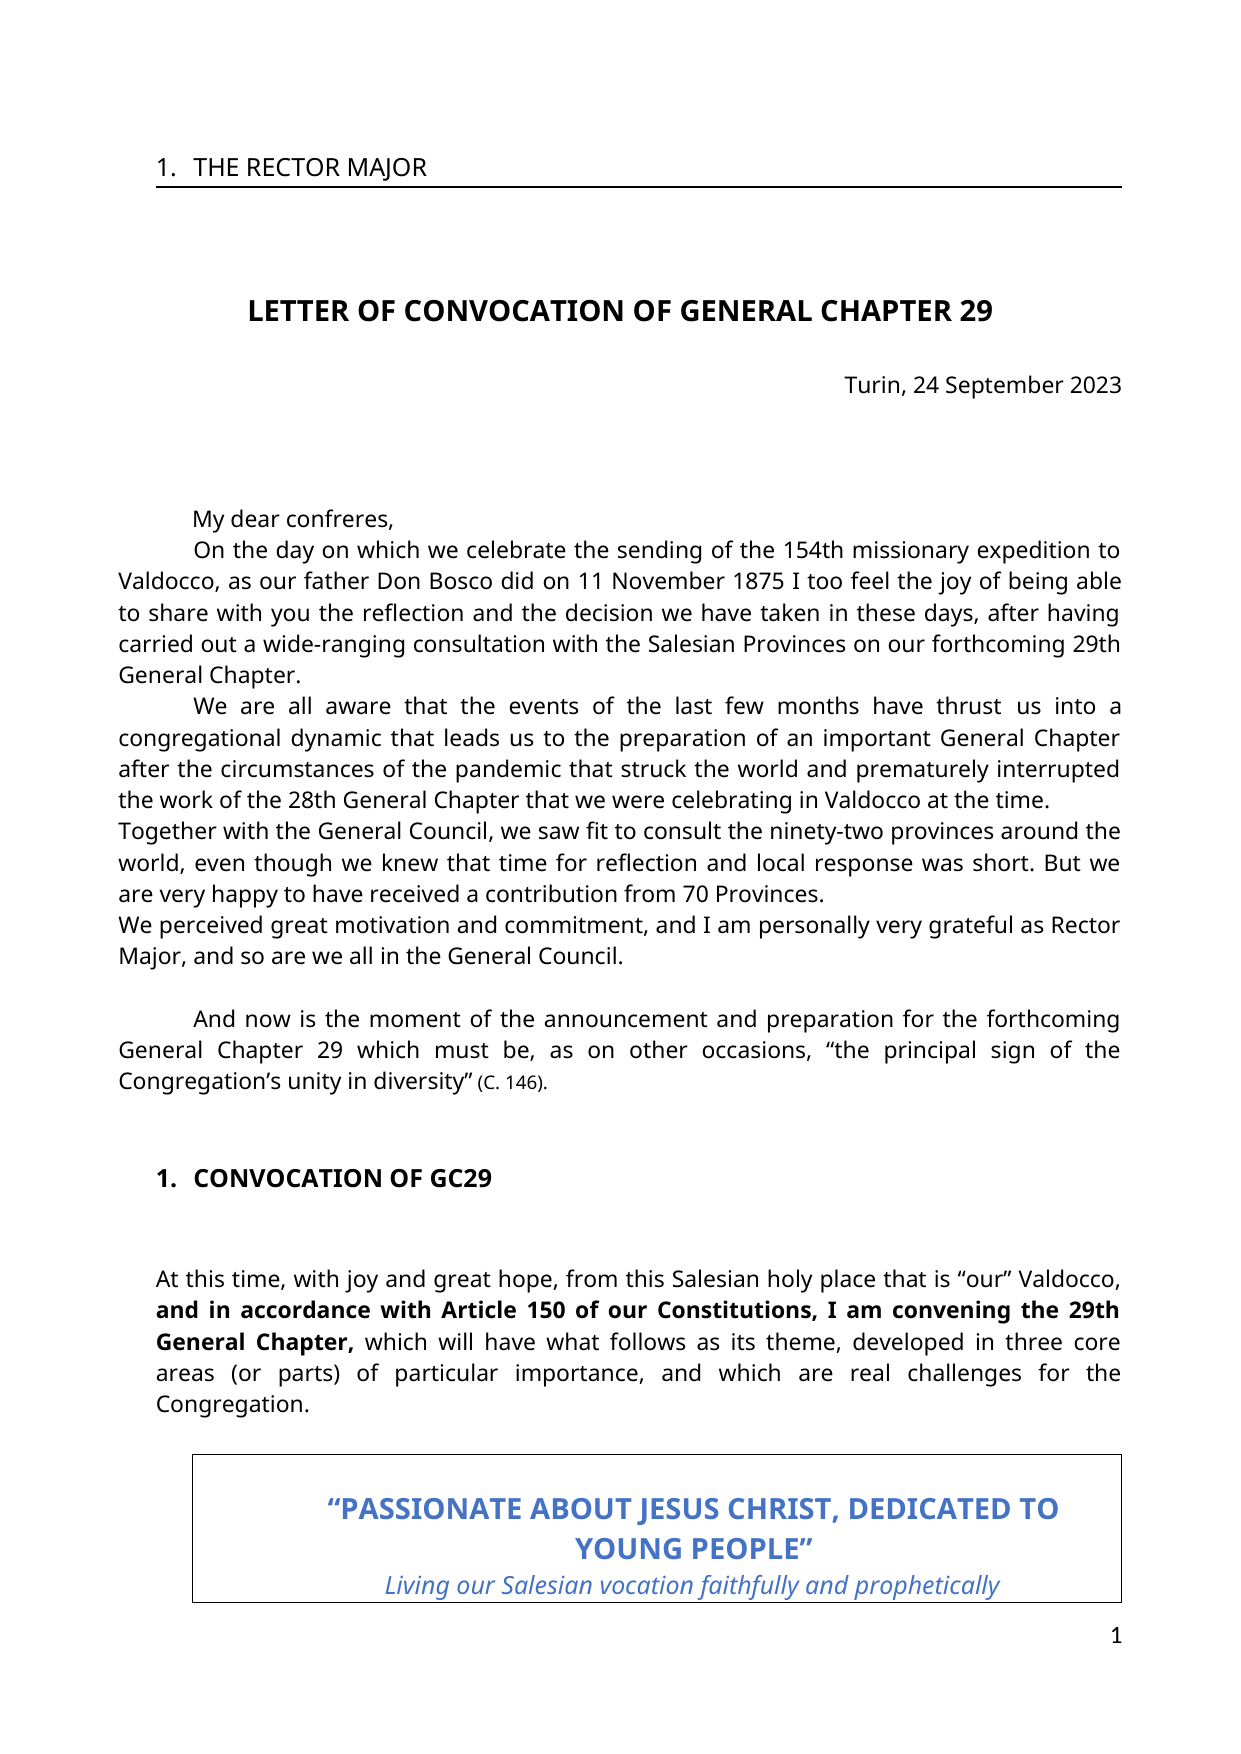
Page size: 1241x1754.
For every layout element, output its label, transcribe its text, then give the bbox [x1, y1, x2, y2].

text And now is the moment of the announcement and preparation for the forthcoming General Chapter 29 which must be, as on other occasions, “the principal sign of the Congregation’s unity in diversity” (C. 146). [118, 1003, 1122, 1096]
text Together with the General Council, we saw fit to consult the ninety-two provinces around the world, even though we knew that time for reflection and local response was short. But we are very happy to have received a contribution from 70 Provinces. [118, 815, 1122, 909]
text We are all aware that the events of the last few months have thrust us into a congregational dynamic that leads us to the preparation of an important General Chapter after the circumstances of the pandemic that struck the world and prematurely interrupted the work of the 28th General Chapter that we were celebrating in Valdocco at the time. [118, 690, 1122, 815]
text My dear confreres, [118, 503, 1122, 534]
text On the day on which we celebrate the sending of the 154th missionary expedition to Valdocco, as our father Don Bosco did on 11 November 1875 I too feel the joy of being able to share with you the reflection and the decision we have taken in these days, after having carried out a wide-ranging consultation with the Salesian Provinces on our forthcoming 29th General Chapter. [118, 534, 1122, 690]
list THE RECTOR MAJOR [156, 150, 1122, 186]
text At this time, with joy and great hope, from this Salesian holy place that is “our” Valdocco, and in accordance with Article 150 of our Constitutions, I am convening the 29th General Chapter, which will have what follows as its theme, developed in three core areas (or parts) of particular importance, and which are real challenges for the Congregation. [156, 1263, 1122, 1419]
text We perceived great motivation and commitment, and I am personally very grateful as Rector Major, and so are we all in the General Council. [118, 909, 1122, 971]
list CONVOCATION OF GC29 [156, 1161, 1122, 1195]
text Turin, 24 September 2023 [118, 369, 1122, 401]
text LETTER OF CONVOCATION OF GENERAL CHAPTER 29 [118, 290, 1122, 329]
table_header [193, 1455, 1121, 1602]
